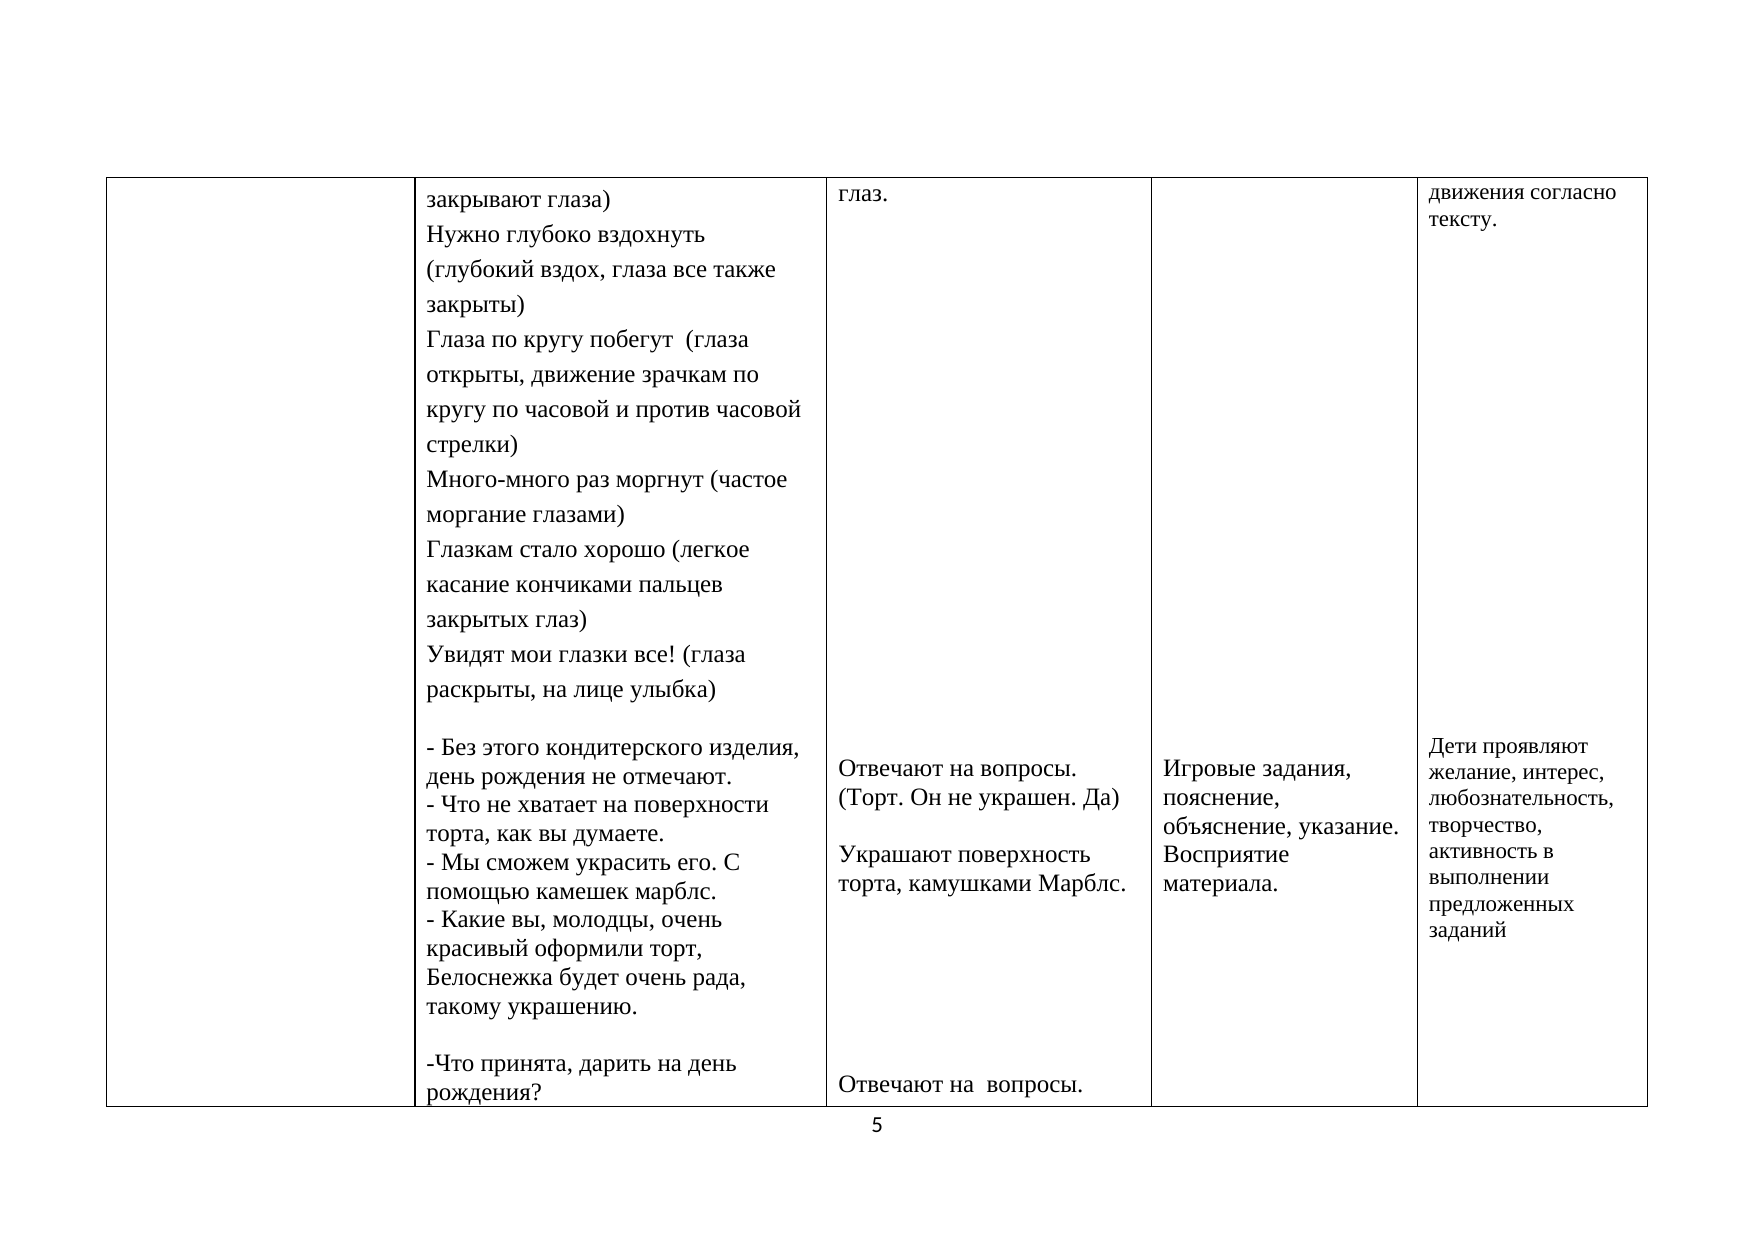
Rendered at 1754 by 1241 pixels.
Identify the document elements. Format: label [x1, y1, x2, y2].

table_cell [107, 178, 414, 1106]
table_cell [1418, 178, 1647, 1106]
table_cell [1152, 178, 1417, 1106]
table_cell [827, 178, 1151, 1106]
table_cell [416, 178, 826, 1106]
